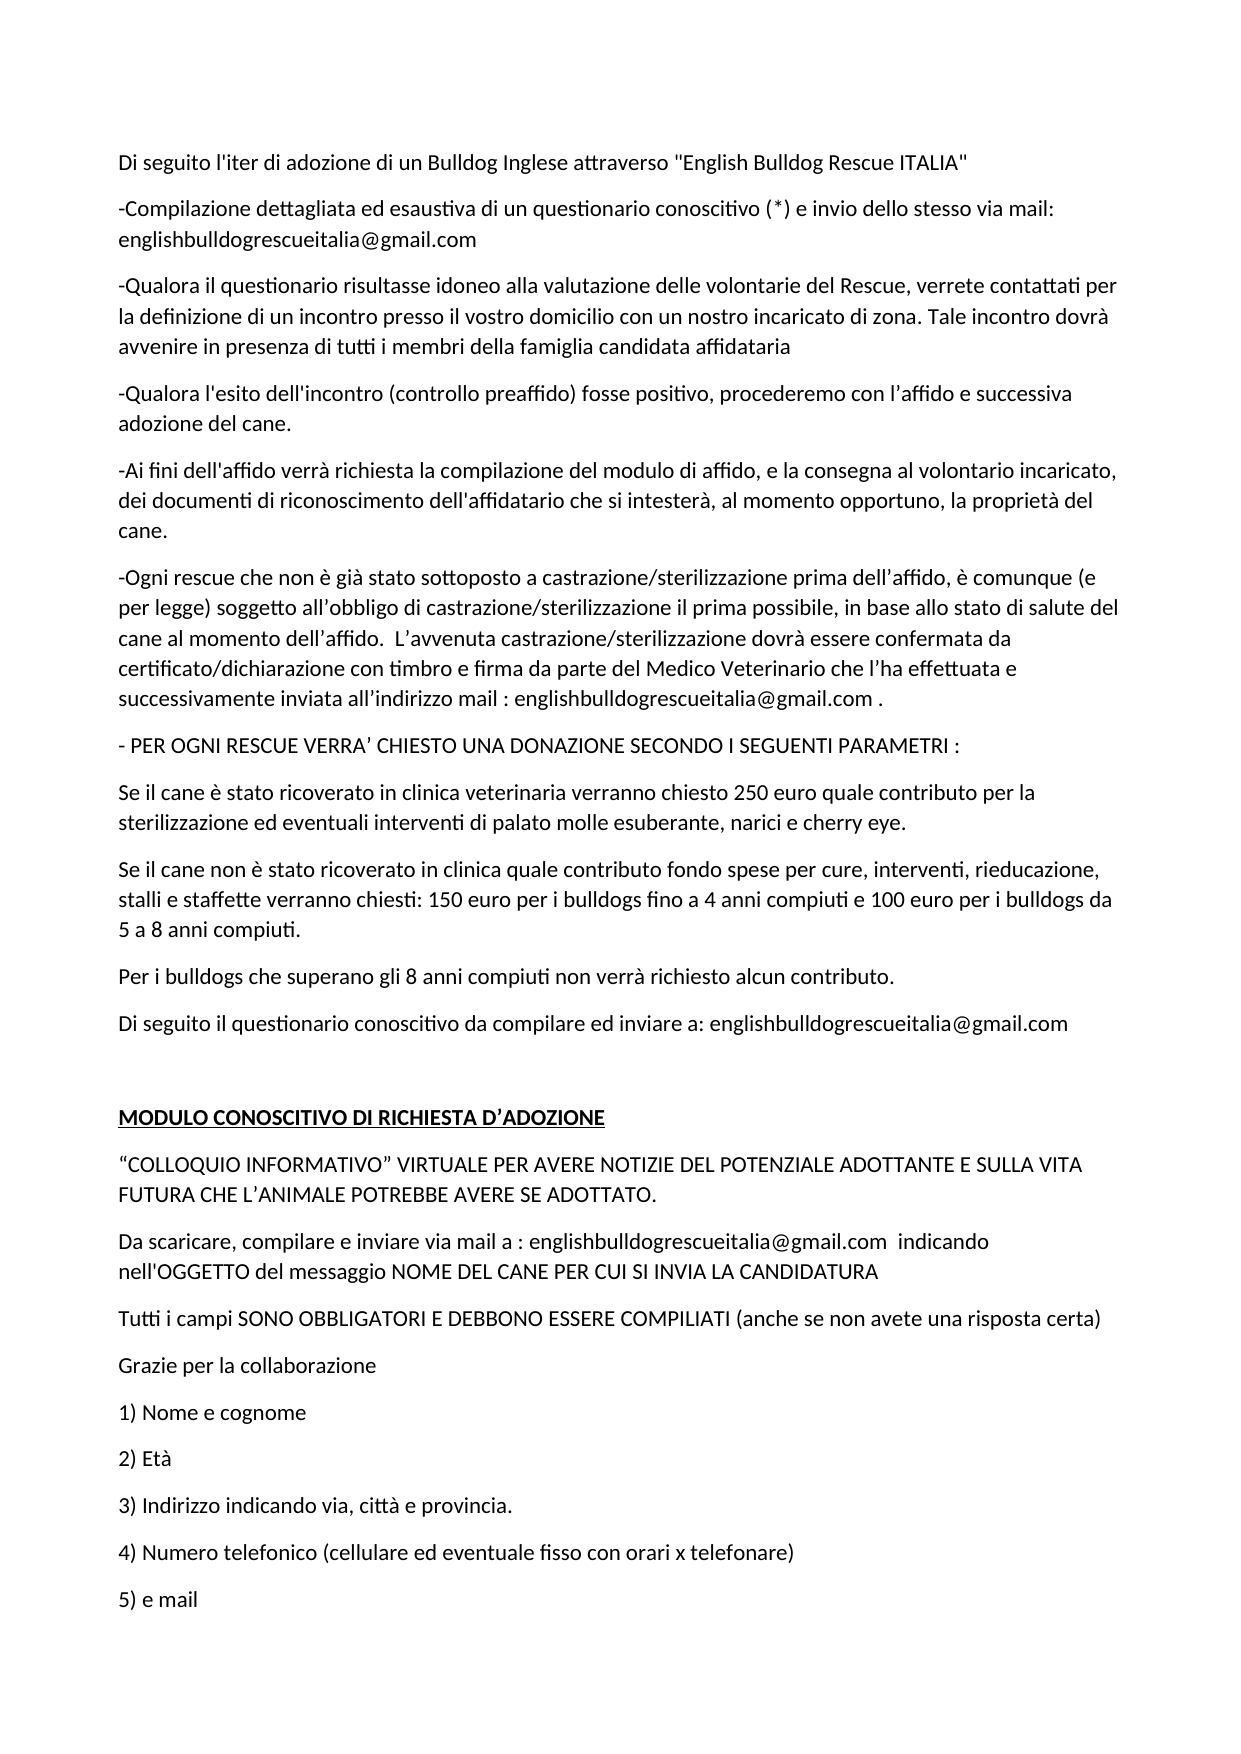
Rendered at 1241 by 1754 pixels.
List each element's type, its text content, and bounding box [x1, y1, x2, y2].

text “COLLOQUIO INFORMATIVO” VIRTUALE PER AVERE NOTIZIE DEL POTENZIALE ADOTTANTE E SULLA VITA FUTURA CHE L’ANIMALE POTREBBE AVERE SE ADOTTATO. [118, 1150, 1122, 1208]
text Se il cane è stato ricoverato in clinica veterinaria verranno chiesto 250 euro quale contributo per la sterilizzazione ed eventuali interventi di palato molle esuberante, narici e cherry eye. [118, 778, 1122, 836]
text - PER OGNI RESCUE VERRA’ CHIESTO UNA DONAZIONE SECONDO I SEGUENTI PARAMETRI : [118, 731, 1122, 759]
text 4) Numero telefonico (cellulare ed eventuale fisso con orari x telefonare) [118, 1538, 1122, 1566]
text 2) Età [118, 1444, 1122, 1472]
text -Qualora l'esito dell'incontro (controllo preaffido) fosse positivo, procederemo con l’affido e successiva adozione del cane. [118, 379, 1122, 437]
text -Ai fini dell'affido verrà richiesta la compilazione del modulo di affido, e la consegna al volontario incaricato, dei documenti di riconoscimento dell'affidatario che si intesterà, al momento opportuno, la proprietà del cane. [118, 456, 1122, 544]
text Per i bulldogs che superano gli 8 anni compiuti non verrà richiesto alcun contributo. [118, 962, 1122, 990]
text 1) Nome e cognome [118, 1398, 1122, 1426]
text MODULO CONOSCITIVO DI RICHIESTA D’ADOZIONE [118, 1103, 1122, 1131]
text 5) e mail [118, 1585, 1122, 1613]
text Di seguito l'iter di adozione di un Bulldog Inglese attraverso "English Bulldog Rescue ITALIA" [118, 148, 1122, 176]
text Se il cane non è stato ricoverato in clinica quale contributo fondo spese per cure, interventi, rieducazione, stalli e staffette verranno chiesti: 150 euro per i bulldogs fino a 4 anni compiuti e 100 euro per i bulldogs da 5 a 8 anni compiuti. [118, 855, 1122, 943]
text Grazie per la collaborazione [118, 1351, 1122, 1379]
text -Compilazione dettagliata ed esaustiva di un questionario conoscitivo (*) e invio dello stesso via mail: englishbulldogrescueitalia@gmail.com [118, 194, 1122, 253]
text Di seguito il questionario conoscitivo da compilare ed inviare a: englishbulldogrescueitalia@gmail.com [118, 1009, 1122, 1037]
text -Qualora il questionario risultasse idoneo alla valutazione delle volontarie del Rescue, verrete contattati per la definizione di un incontro presso il vostro domicilio con un nostro incaricato di zona. Tale incontro dovrà avvenire in presenza di tutti i membri della famiglia candidata affidataria [118, 272, 1122, 360]
text -Ogni rescue che non è già stato sottoposto a castrazione/sterilizzazione prima dell’affido, è comunque (e per legge) soggetto all’obbligo di castrazione/sterilizzazione il prima possibile, in base allo stato di salute del cane al momento dell’affido. L’avvenuta castrazione/sterilizzazione dovrà essere confermata da certificato/dichiarazione con timbro e firma da parte del Medico Veterinario che l’ha effettuata e successivamente inviata all’indirizzo mail : englishbulldogrescueitalia@gmail.com . [118, 563, 1122, 712]
text 3) Indirizzo indicando via, città e provincia. [118, 1491, 1122, 1519]
text Tutti i campi SONO OBBLIGATORI E DEBBONO ESSERE COMPILIATI (anche se non avete una risposta certa) [118, 1304, 1122, 1332]
text Da scaricare, compilare e inviare via mail a : englishbulldogrescueitalia@gmail.com indicando nell'OGGETTO del messaggio NOME DEL CANE PER CUI SI INVIA LA CANDIDATURA [118, 1227, 1122, 1285]
